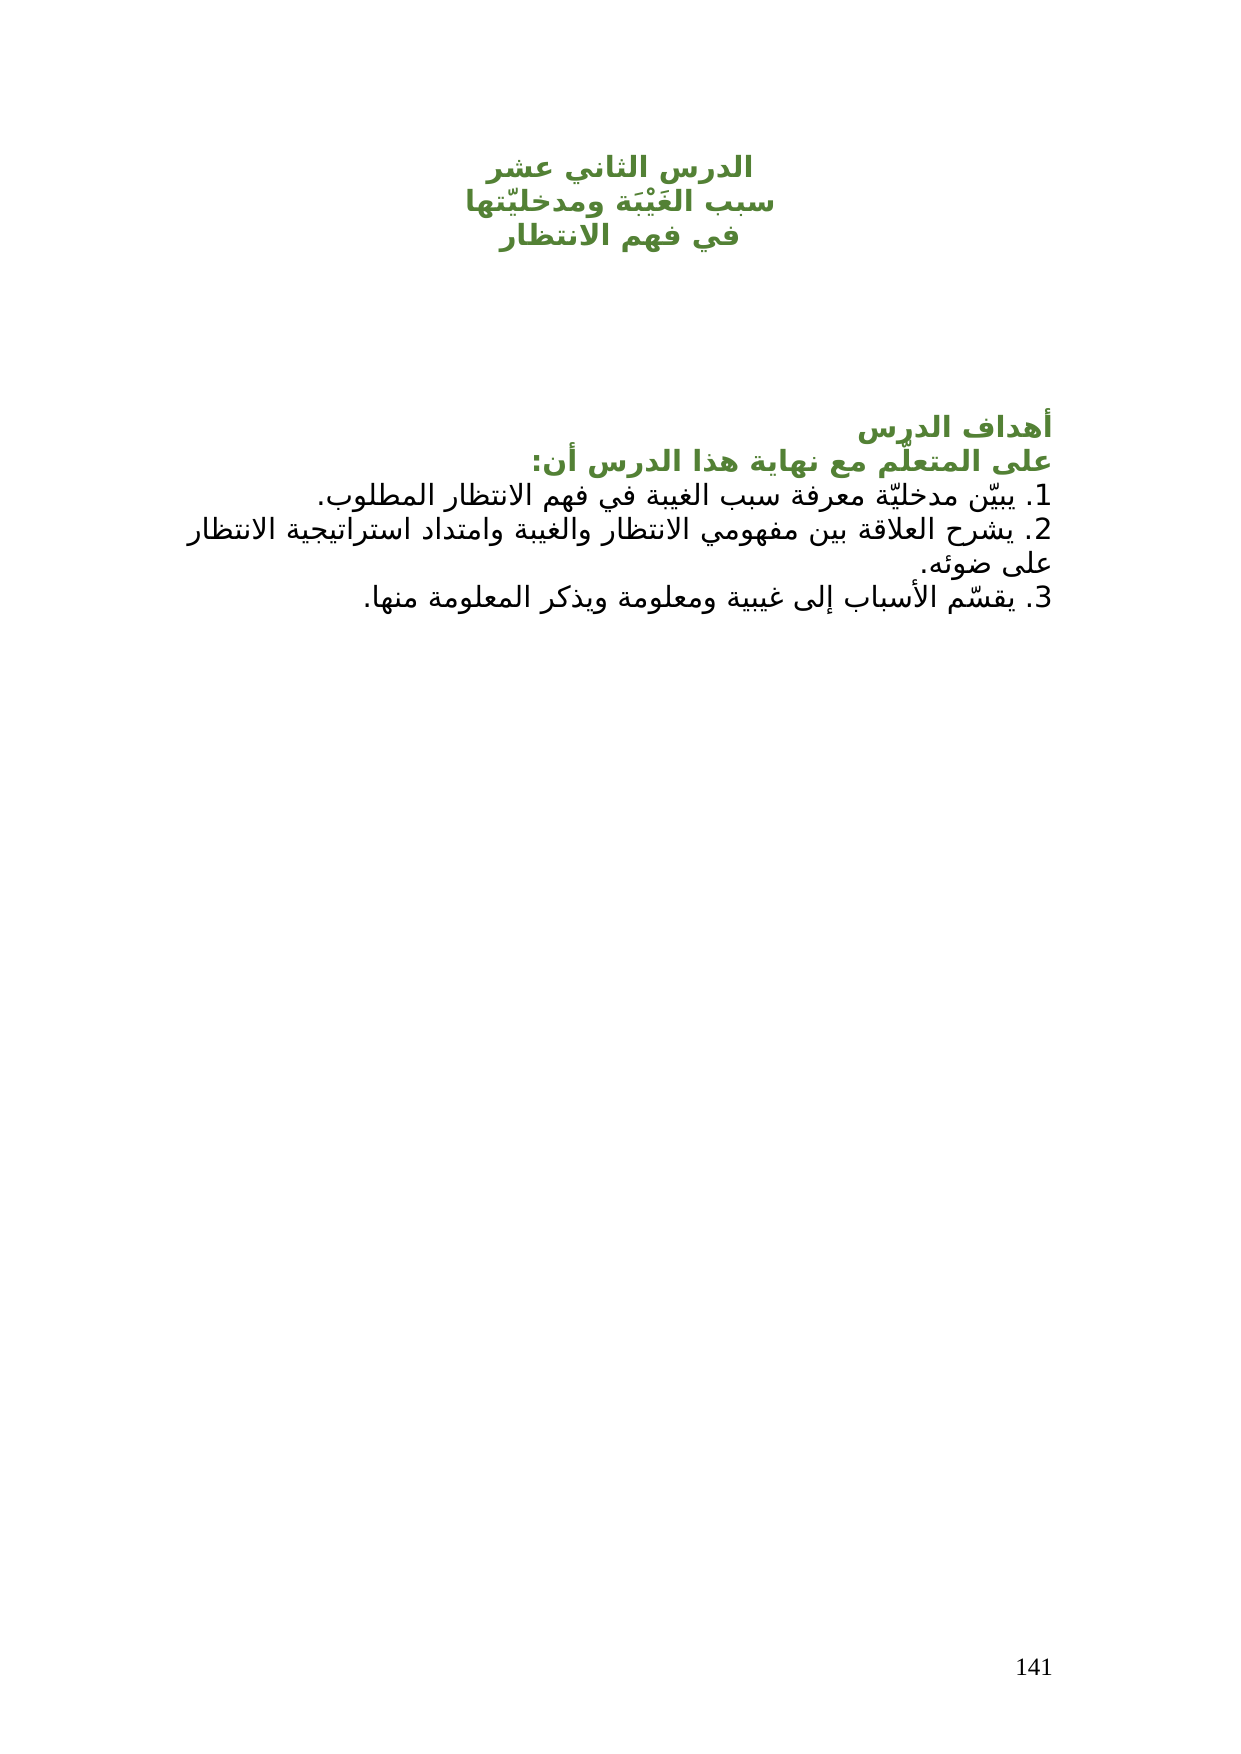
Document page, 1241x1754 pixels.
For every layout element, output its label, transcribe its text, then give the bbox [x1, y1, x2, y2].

text على المتعلّم مع نهاية هذا الدرس أن: [187, 444, 1053, 478]
text 3. يقسّم الأسباب إلى غيبية ومعلومة ويذكر المعلومة منها. [187, 580, 1053, 614]
text أهداف الدرس [187, 411, 1053, 444]
text سبب الغَيْبَة ومدخليّتها [187, 184, 1053, 218]
text في فهم الانتظار [187, 218, 1053, 252]
text 1. يبيّن مدخليّة معرفة سبب الغيبة في فهم الانتظار المطلوب. [187, 478, 1053, 512]
text الدرس الثاني عشر [187, 150, 1053, 184]
text 2. يشرح العلاقة بين مفهومي الانتظار والغيبة وامتداد استراتيجية الانتظار على ضوئه. [187, 512, 1053, 580]
